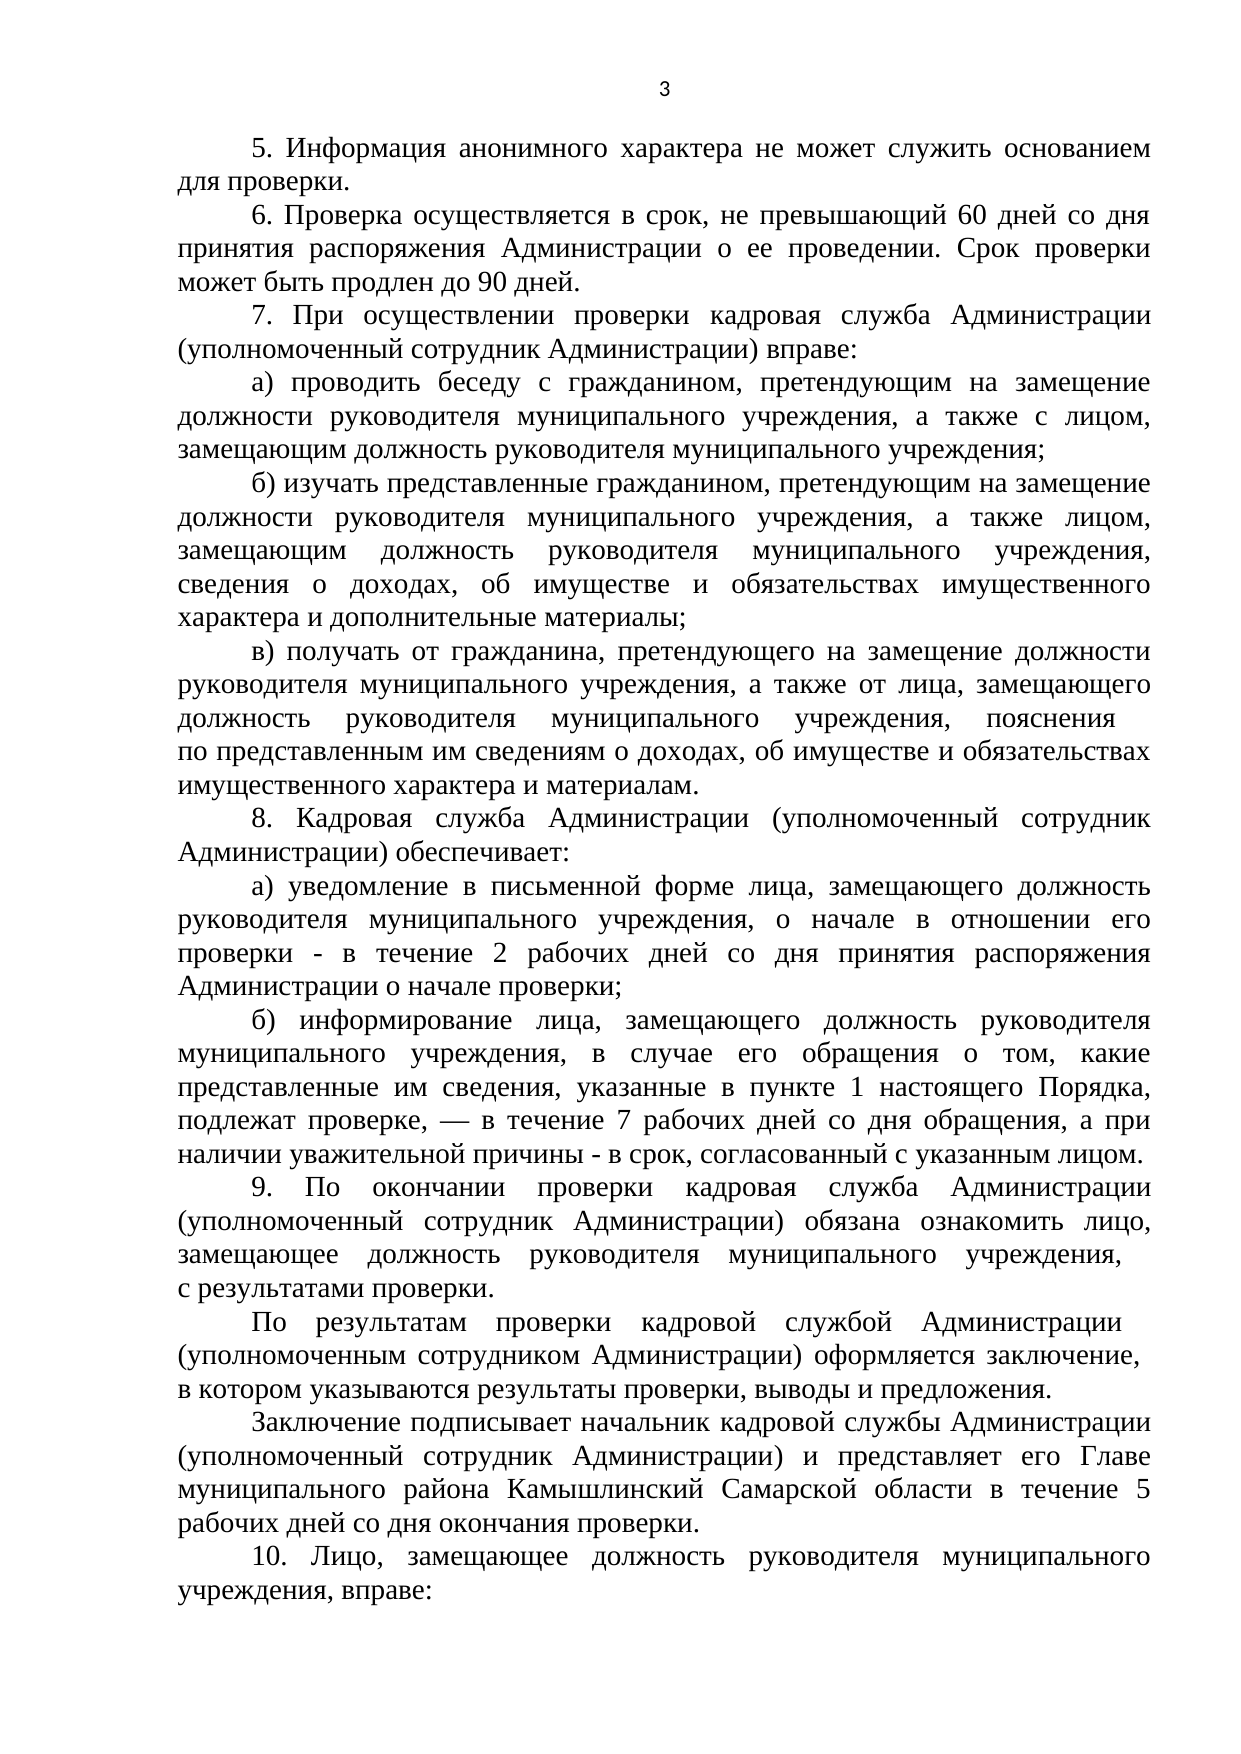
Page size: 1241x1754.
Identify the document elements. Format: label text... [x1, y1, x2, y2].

text в) получать от гражданина, претендующего на замещение должности руководителя муниципального учреждения, а также от лица, замещающего должность руководителя муниципального учреждения, пояснения по представленным им сведениям о доходах, об имуществе и обязательствах имущественного характера и материалам. [177, 633, 1152, 801]
text Заключение подписывает начальник кадровой службы Администрации (уполномоченный сотрудник Администрации) и представляет его Главе муниципального района Камышлинский Самарской области в течение 5 рабочих дней со дня окончания проверки. [177, 1404, 1152, 1538]
text б) изучать представленные гражданином, претендующим на замещение должности руководителя муниципального учреждения, а также лицом, замещающим должность руководителя муниципального учреждения, сведения о доходах, об имуществе и обязательствах имущественного характера и дополнительные материалы; [177, 465, 1152, 633]
text б) информирование лица, замещающего должность руководителя муниципального учреждения, в случае его обращения о том, какие представленные им сведения, указанные в пункте 1 настоящего Порядка, подлежат проверке, — в течение 7 рабочих дней со дня обращения, а при наличии уважительной причины - в срок, согласованный с указанным лицом. [177, 1002, 1152, 1169]
text 7. При осуществлении проверки кадровая служба Администрации (уполномоченный сотрудник Администрации) вправе: [177, 297, 1152, 364]
text 9. По окончании проверки кадровая служба Администрации (уполномоченный сотрудник Администрации) обязана ознакомить лицо, замещающее должность руководителя муниципального учреждения, с результатами проверки. [177, 1169, 1152, 1304]
text а) уведомление в письменной форме лица, замещающего должность руководителя муниципального учреждения, о начале в отношении его проверки - в течение 2 рабочих дней со дня принятия распоряжения Администрации о начале проверки; [177, 868, 1152, 1002]
text 5. Информация анонимного характера не может служить основанием для проверки. [177, 130, 1152, 197]
text По результатам проверки кадровой службой Администрации (уполномоченным сотрудником Администрации) оформляется заключение, в котором указываются результаты проверки, выводы и предложения. [177, 1304, 1152, 1404]
text 10. Лицо, замещающее должность руководителя муниципального учреждения, вправе: [177, 1538, 1152, 1606]
text 6. Проверка осуществляется в срок, не превышающий 60 дней со дня принятия распоряжения Администрации о ее проведении. Срок проверки может быть продлен до 90 дней. [177, 197, 1152, 297]
text 8. Кадровая служба Администрации (уполномоченный сотрудник Администрации) обеспечивает: [177, 801, 1152, 868]
text а) проводить беседу с гражданином, претендующим на замещение должности руководителя муниципального учреждения, а также с лицом, замещающим должность руководителя муниципального учреждения; [177, 364, 1152, 465]
